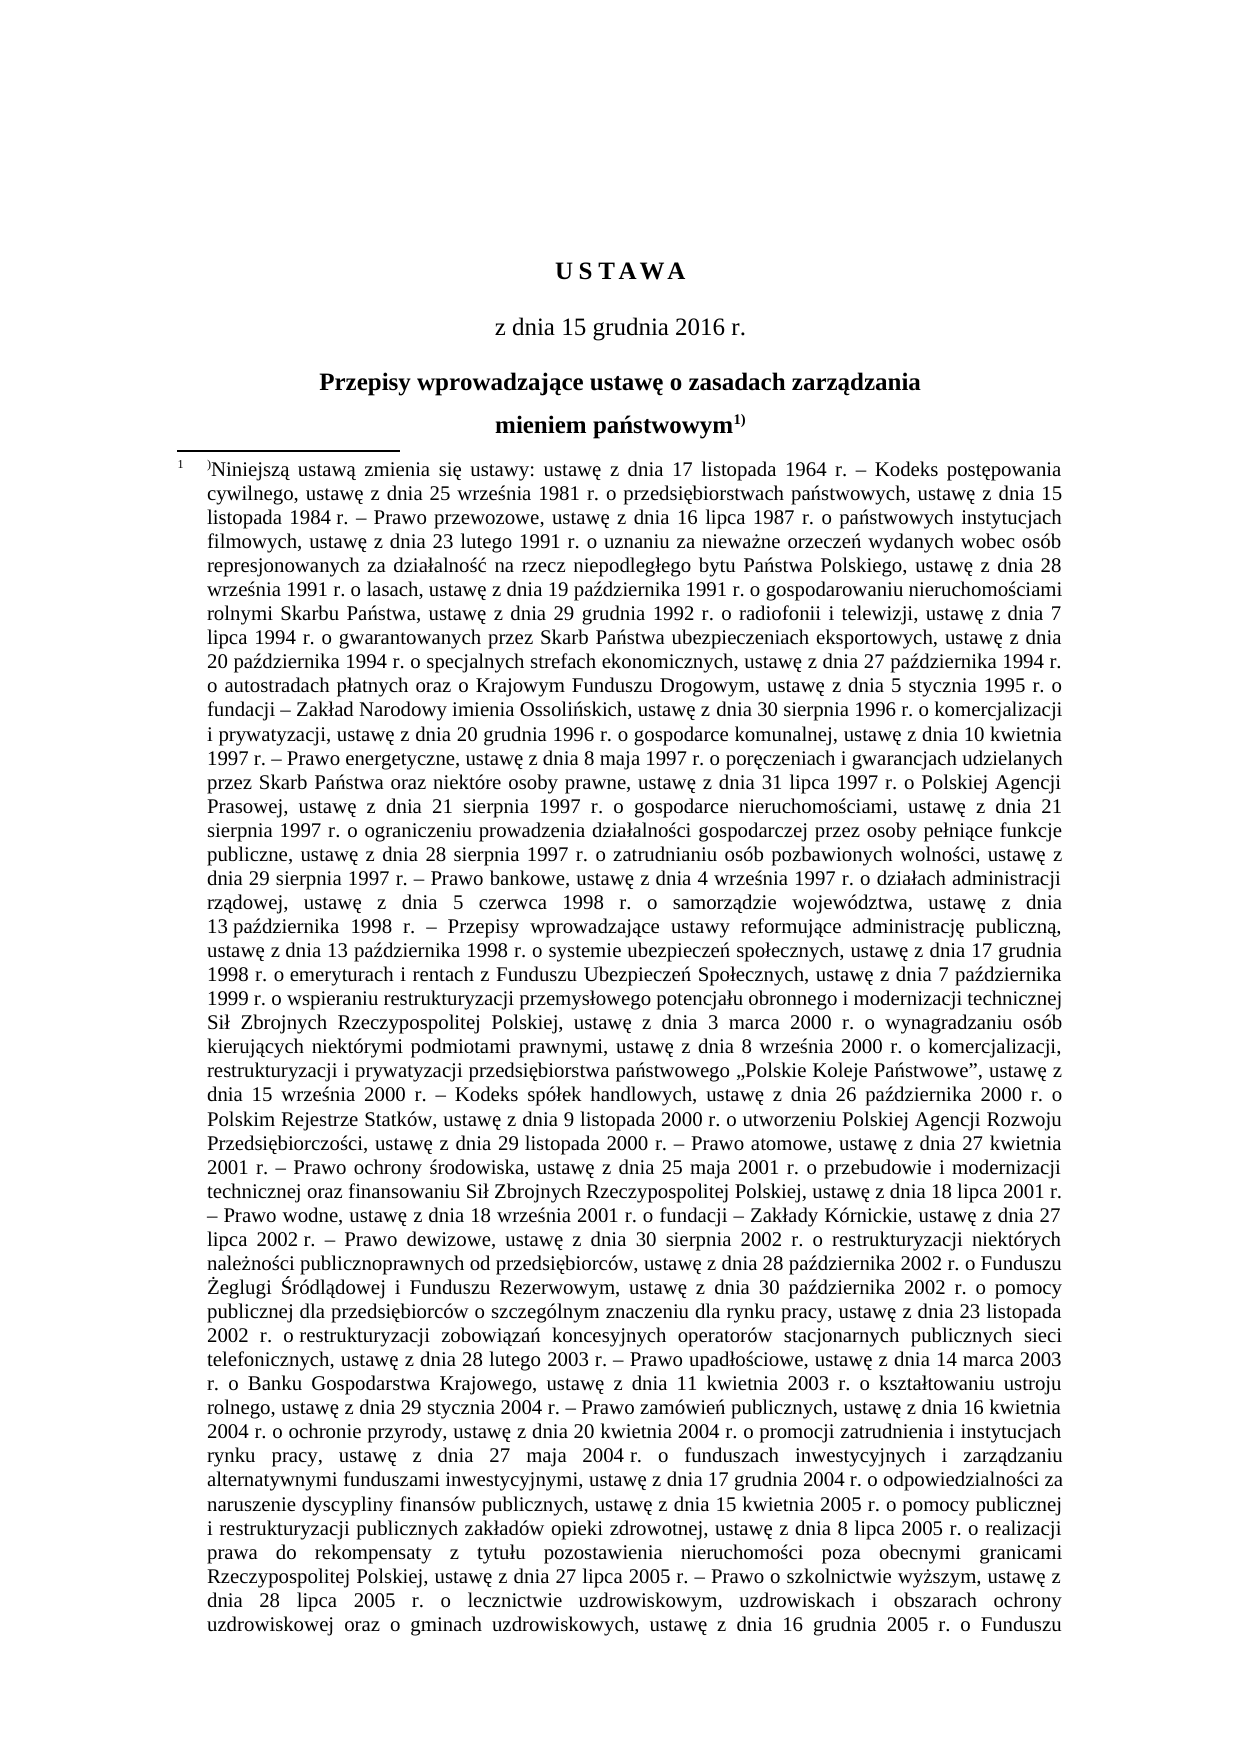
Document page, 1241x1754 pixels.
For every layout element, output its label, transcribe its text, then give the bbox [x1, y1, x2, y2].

text USTAWA [177, 256, 1063, 285]
text Przepisy wprowadzające ustawę o zasadach zarządzania mieniem państwowym) [177, 367, 1063, 439]
text z dnia 15 grudnia 2016 r. [177, 312, 1063, 341]
